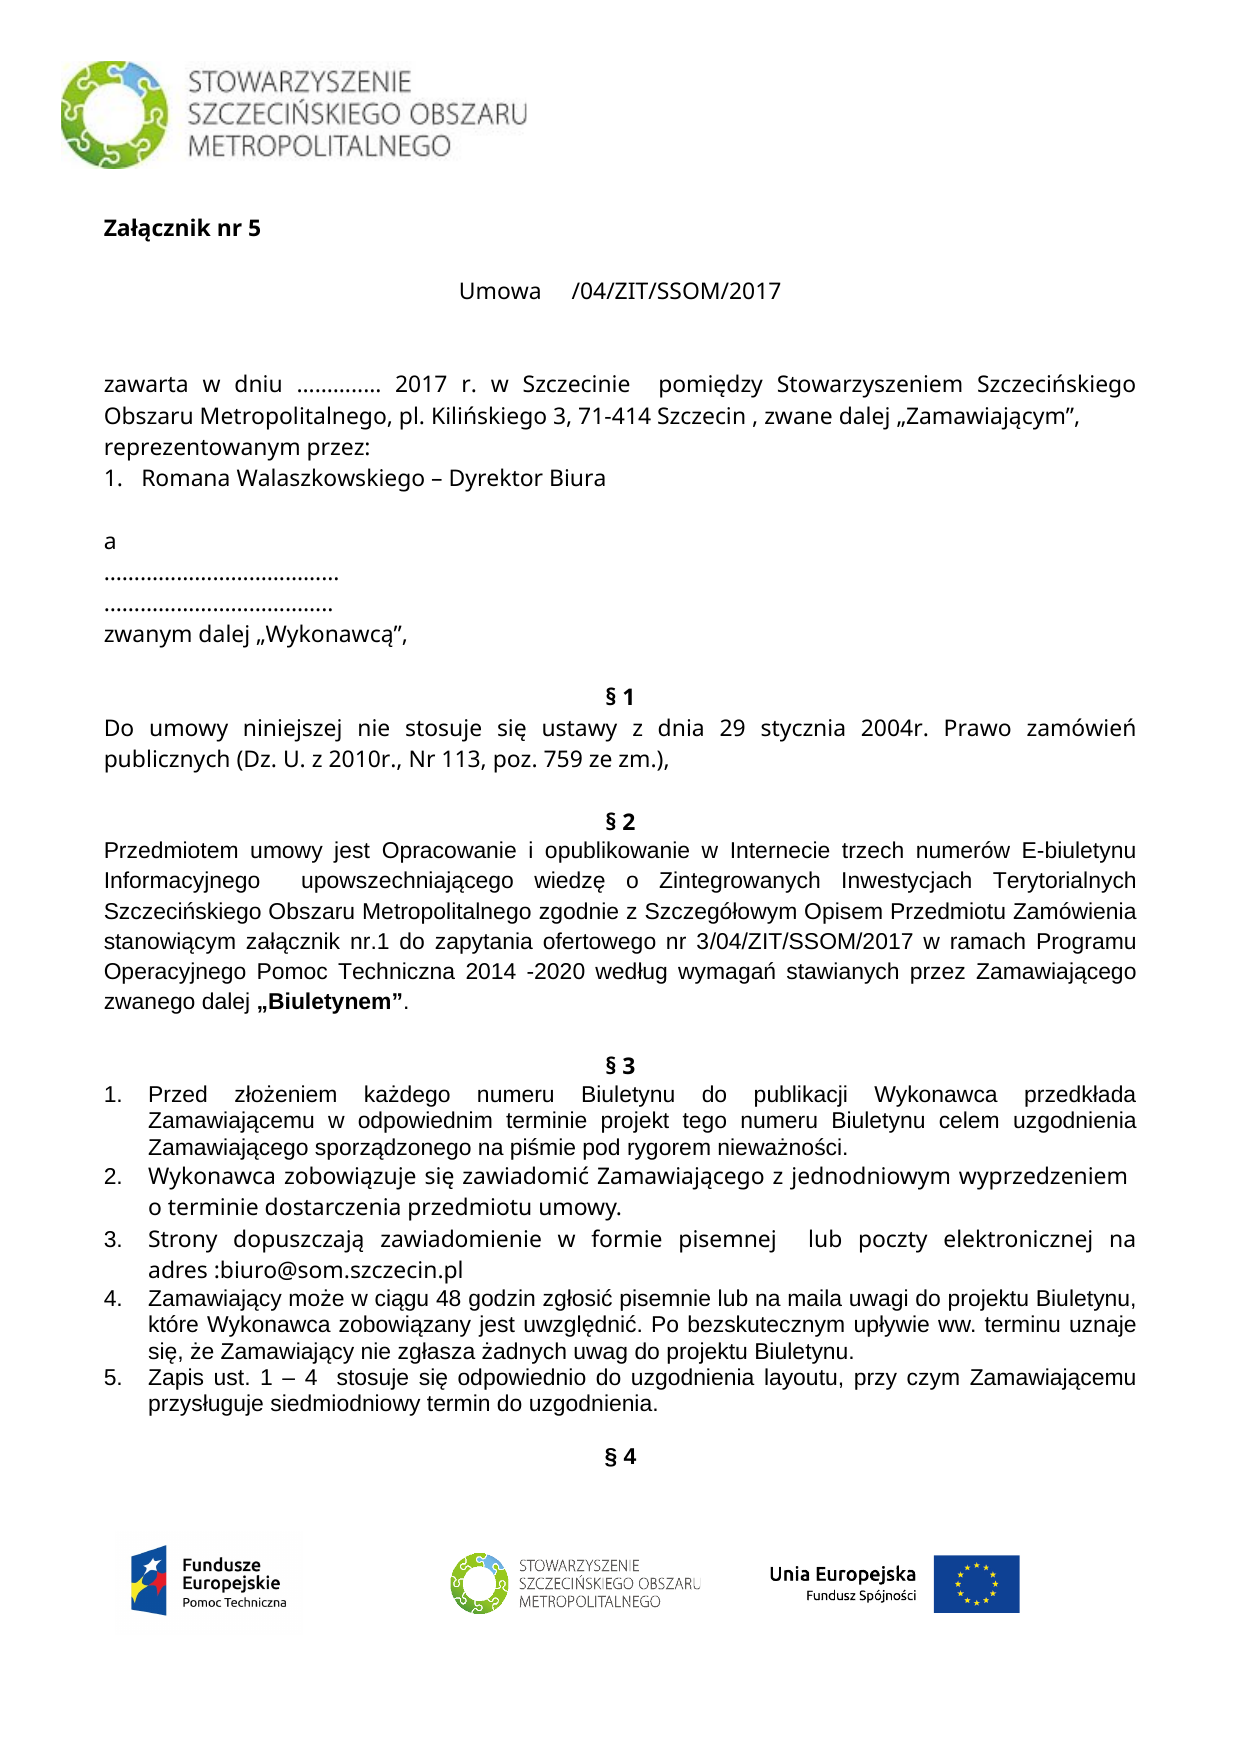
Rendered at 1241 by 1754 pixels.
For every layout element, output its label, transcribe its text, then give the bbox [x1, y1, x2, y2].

text zawarta w dniu ………..… 2017 r. w Szczecinie pomiędzy Stowarzyszeniem Szczecińskiego Obszaru Metropolitalnego, pl. Kilińskiego 3, 71-414 Szczecin , zwane dalej „Zamawiającym”, [103, 368, 1137, 431]
list Zapis ust. 1 – 4 stosuje się odpowiednio do uzgodnienia layoutu, przy czym Zamawiającemu przysługuje siedmiodniowy termin do uzgodnienia. [103, 1364, 1137, 1417]
text § 2 [103, 806, 1137, 837]
text Przedmiotem umowy jest Opracowanie i opublikowanie w Internecie trzech numerów E-biuletynu Informacyjnego upowszechniającego wiedzę o Zintegrowanych Inwestycjach Terytorialnych Szczecińskiego Obszaru Metropolitalnego zgodnie z Szczegółowym Opisem Przedmiotu Zamówienia stanowiącym załącznik nr.1 do zapytania ofertowego nr 3/04/ZIT/SSOM/2017 w ramach Programu Operacyjnego Pomoc Techniczna 2014 -2020 według wymagań stawianych przez Zamawiającego zwanego dalej „Biuletynem”. [103, 837, 1137, 1014]
text Do umowy niniejszej nie stosuje się ustawy z dnia 29 stycznia 2004r. Prawo zamówień publicznych (Dz. U. z 2010r., Nr 113, poz. 759 ze zm.), [103, 712, 1137, 775]
list Strony dopuszczają zawiadomienie w formie pisemnej lub poczty elektronicznej na adres :biuro@som.szczecin.pl [103, 1222, 1137, 1285]
text reprezentowanym przez: [103, 431, 1137, 462]
picture [749, 1537, 1037, 1630]
list Romana Walaszkowskiego – Dyrektor Biura [103, 462, 1137, 493]
list Wykonawca zobowiązuje się zawiadomić Zamawiającego z jednodniowym wyprzedzeniem o terminie dostarczenia przedmiotu umowy. [103, 1160, 1137, 1222]
text ……………………………….. [103, 587, 1137, 618]
text ………………………………… [103, 556, 1137, 587]
picture [61, 61, 527, 169]
picture [114, 1531, 303, 1635]
list Zamawiający może w ciągu 48 godzin zgłosić pisemnie lub na maila uwagi do projektu Biuletynu, które Wykonawca zobowiązany jest uwzględnić. Po bezskutecznym upływie ww. terminu uznaje się, że Zamawiający nie zgłasza żadnych uwag do projektu Biuletynu. [103, 1285, 1137, 1364]
text a [103, 525, 1137, 556]
text Umowa /04/ZIT/SSOM/2017 [103, 275, 1137, 306]
text zwanym dalej „Wykonawcą”, [103, 618, 1137, 650]
text Załącznik nr 5 [103, 212, 1137, 243]
list Przed złożeniem każdego numeru Biuletynu do publikacji Wykonawca przedkłada Zamawiającemu w odpowiednim terminie projekt tego numeru Biuletynu celem uzgodnienia Zamawiającego sporządzonego na piśmie pod rygorem nieważności. [103, 1081, 1137, 1160]
text § 3 [103, 1050, 1137, 1081]
text § 4 [103, 1443, 1137, 1469]
text § 1 [103, 681, 1137, 712]
picture [450, 1553, 701, 1614]
